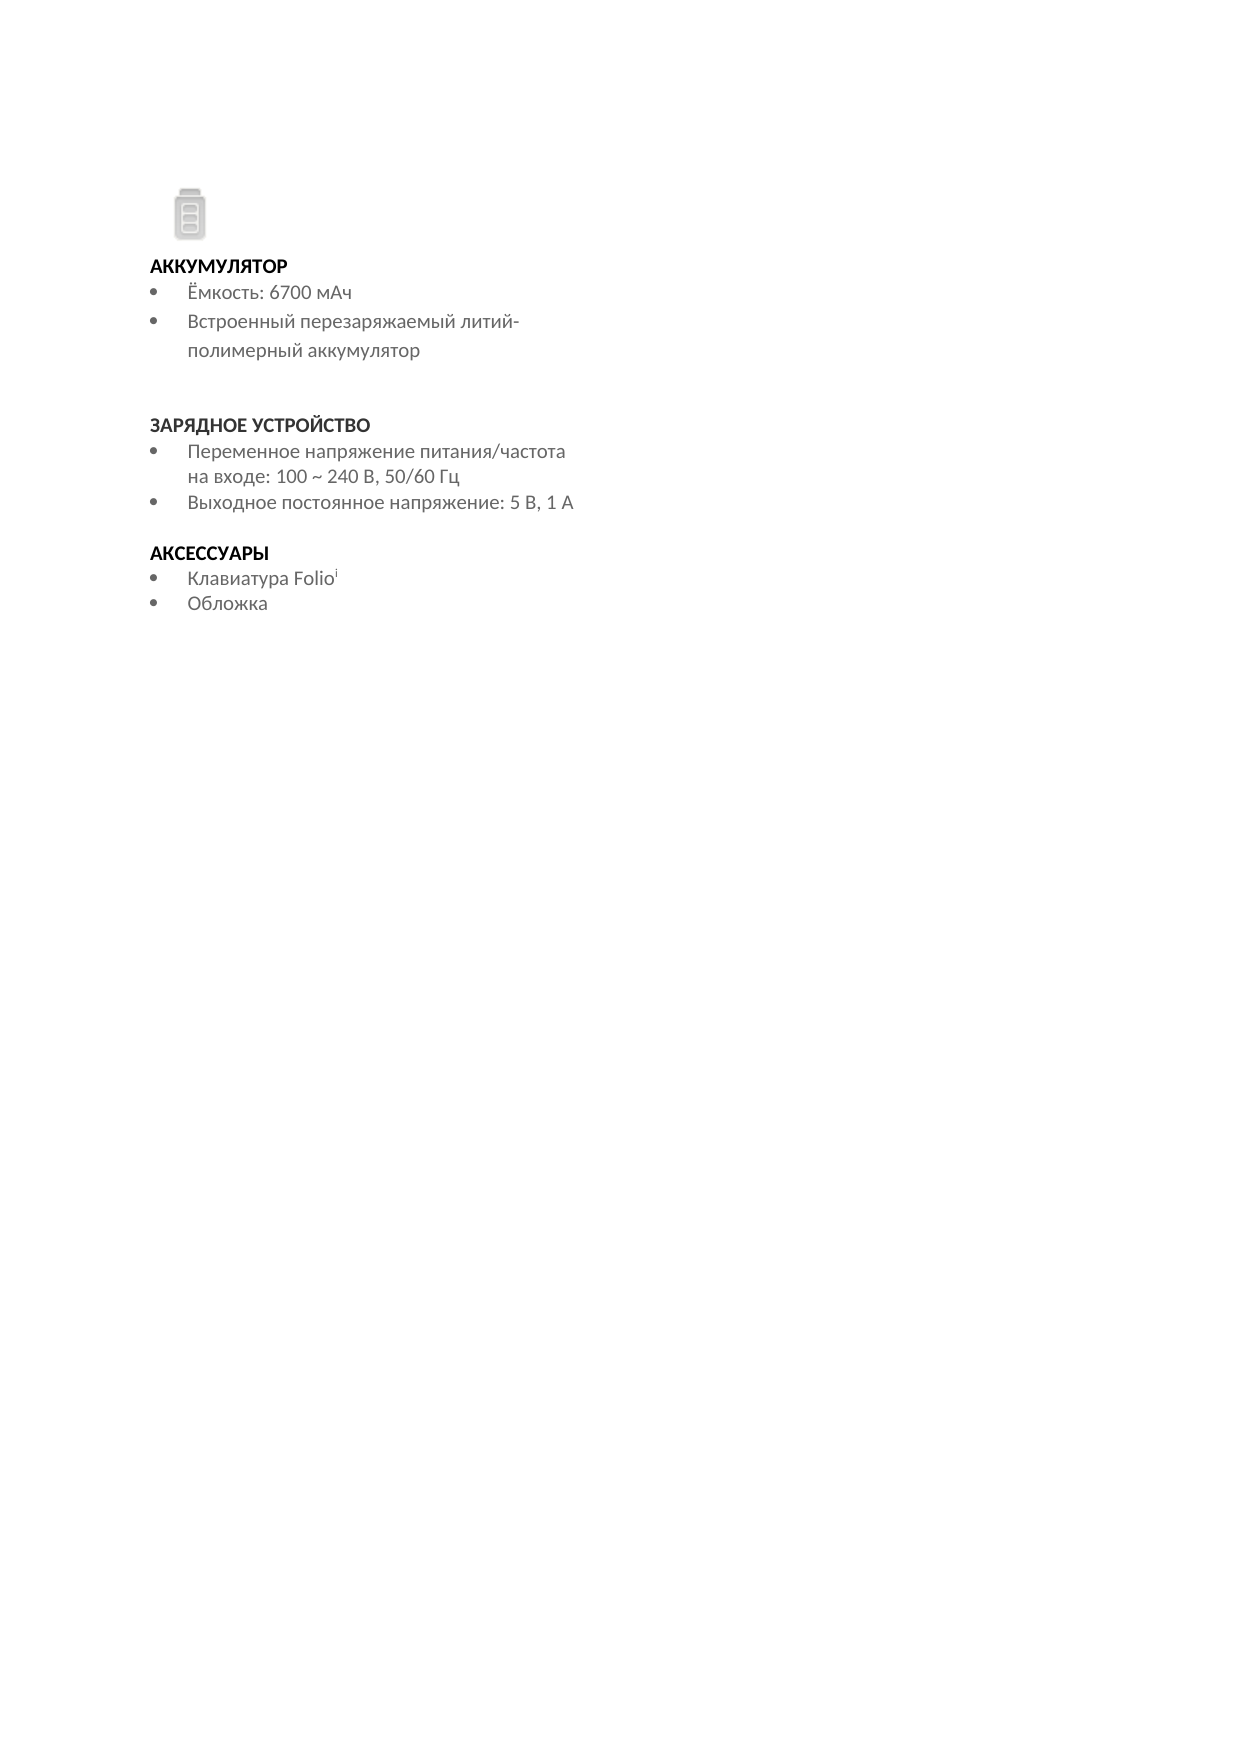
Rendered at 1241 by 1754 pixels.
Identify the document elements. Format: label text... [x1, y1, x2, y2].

list Выходное постоянное напряжение: 5 В, 1 A [150, 489, 583, 514]
list Ёмкость: 6700 мАч [150, 279, 583, 304]
text АКСЕССУАРЫ [150, 540, 583, 565]
list Встроенный перезаряжаемый литий-полимерный аккумулятор [150, 308, 583, 363]
list Клавиатура Folio [150, 565, 583, 591]
text Зарядное устройство [150, 413, 583, 438]
picture [150, 175, 229, 254]
text АККУМУЛЯТОР [150, 253, 583, 279]
list Переменное напряжение питания/частота на входе: 100 ~ 240 В, 50/60 Гц [150, 438, 583, 489]
list Обложка [150, 591, 583, 616]
